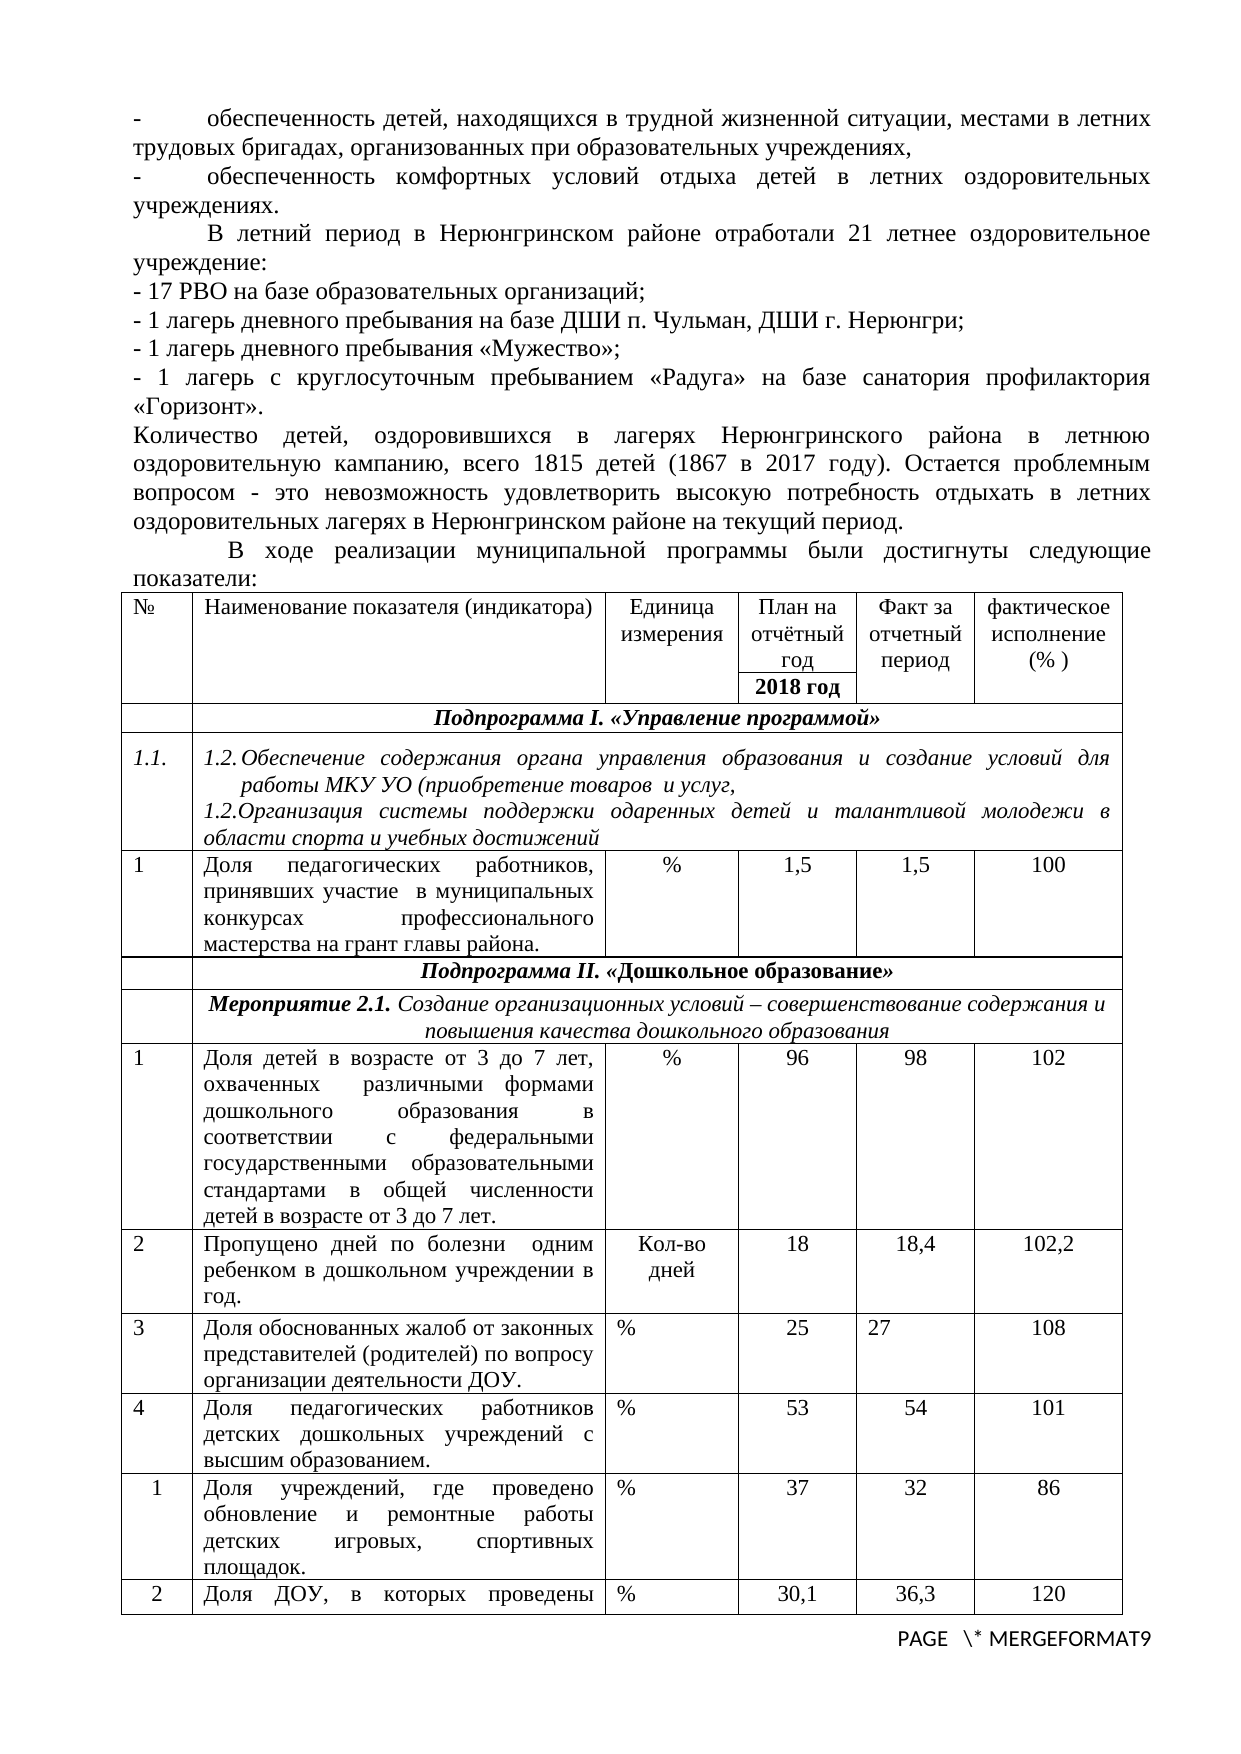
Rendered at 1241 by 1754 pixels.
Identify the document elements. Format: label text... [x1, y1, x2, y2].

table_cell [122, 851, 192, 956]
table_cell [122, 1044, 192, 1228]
text В ходе реализации муниципальной программы были достигнуты следующие показатели: [133, 535, 1152, 592]
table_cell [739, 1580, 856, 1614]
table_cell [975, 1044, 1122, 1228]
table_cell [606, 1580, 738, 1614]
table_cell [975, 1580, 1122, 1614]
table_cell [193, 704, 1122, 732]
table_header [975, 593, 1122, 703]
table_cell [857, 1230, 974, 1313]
text - 1 лагерь дневного пребывания на базе ДШИ п. Чульман, ДШИ г. Нерюнгри; [133, 305, 1152, 333]
text - 17 РВО на базе образовательных организаций; [133, 276, 1152, 305]
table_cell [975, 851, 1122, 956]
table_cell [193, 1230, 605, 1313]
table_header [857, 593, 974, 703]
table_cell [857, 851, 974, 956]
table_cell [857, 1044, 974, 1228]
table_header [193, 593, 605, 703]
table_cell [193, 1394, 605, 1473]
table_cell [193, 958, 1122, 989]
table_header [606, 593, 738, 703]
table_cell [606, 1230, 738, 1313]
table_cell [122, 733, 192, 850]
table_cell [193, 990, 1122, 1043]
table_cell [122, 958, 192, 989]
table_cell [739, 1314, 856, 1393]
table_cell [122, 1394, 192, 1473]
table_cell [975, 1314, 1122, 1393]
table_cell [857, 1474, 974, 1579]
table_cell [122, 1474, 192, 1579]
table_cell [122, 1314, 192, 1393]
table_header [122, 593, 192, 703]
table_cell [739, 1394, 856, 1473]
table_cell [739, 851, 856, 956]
text Количество детей, оздоровившихся в лагерях Нерюнгринского района в летнюю оздоровительную кампанию, всего 1815 детей (1867 в 2017 году). Остается проблемным вопросом - это невозможность удовлетворить высокую потребность отдыхать в летних оздоровительных лагерях в Нерюнгринском районе на текущий период. [133, 420, 1152, 535]
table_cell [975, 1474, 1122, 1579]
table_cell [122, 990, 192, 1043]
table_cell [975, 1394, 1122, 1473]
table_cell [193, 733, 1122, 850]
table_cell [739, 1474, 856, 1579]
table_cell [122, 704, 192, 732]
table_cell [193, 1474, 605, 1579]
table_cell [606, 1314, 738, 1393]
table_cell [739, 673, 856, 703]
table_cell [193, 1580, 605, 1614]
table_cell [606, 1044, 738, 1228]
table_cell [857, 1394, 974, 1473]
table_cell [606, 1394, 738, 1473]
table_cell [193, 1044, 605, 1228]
text - обеспеченность детей, находящихся в трудной жизненной ситуации, местами в летних трудовых бригадах, организованных при образовательных учреждениях, [133, 103, 1152, 161]
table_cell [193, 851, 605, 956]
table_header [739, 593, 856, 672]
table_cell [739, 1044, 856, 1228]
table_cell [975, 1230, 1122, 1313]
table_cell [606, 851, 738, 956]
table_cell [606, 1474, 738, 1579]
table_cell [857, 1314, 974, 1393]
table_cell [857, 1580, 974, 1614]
text - обеспеченность комфортных условий отдыха детей в летних оздоровительных учреждениях. [133, 161, 1152, 218]
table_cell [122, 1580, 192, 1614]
text В летний период в Нерюнгринском районе отработали 21 летнее оздоровительное учреждение: [133, 218, 1152, 276]
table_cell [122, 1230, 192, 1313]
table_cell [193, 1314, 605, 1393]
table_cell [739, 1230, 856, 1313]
text - 1 лагерь с круглосуточным пребыванием «Радуга» на базе санатория профилактория «Горизонт». [133, 362, 1152, 420]
text - 1 лагерь дневного пребывания «Мужество»; [133, 333, 1152, 362]
